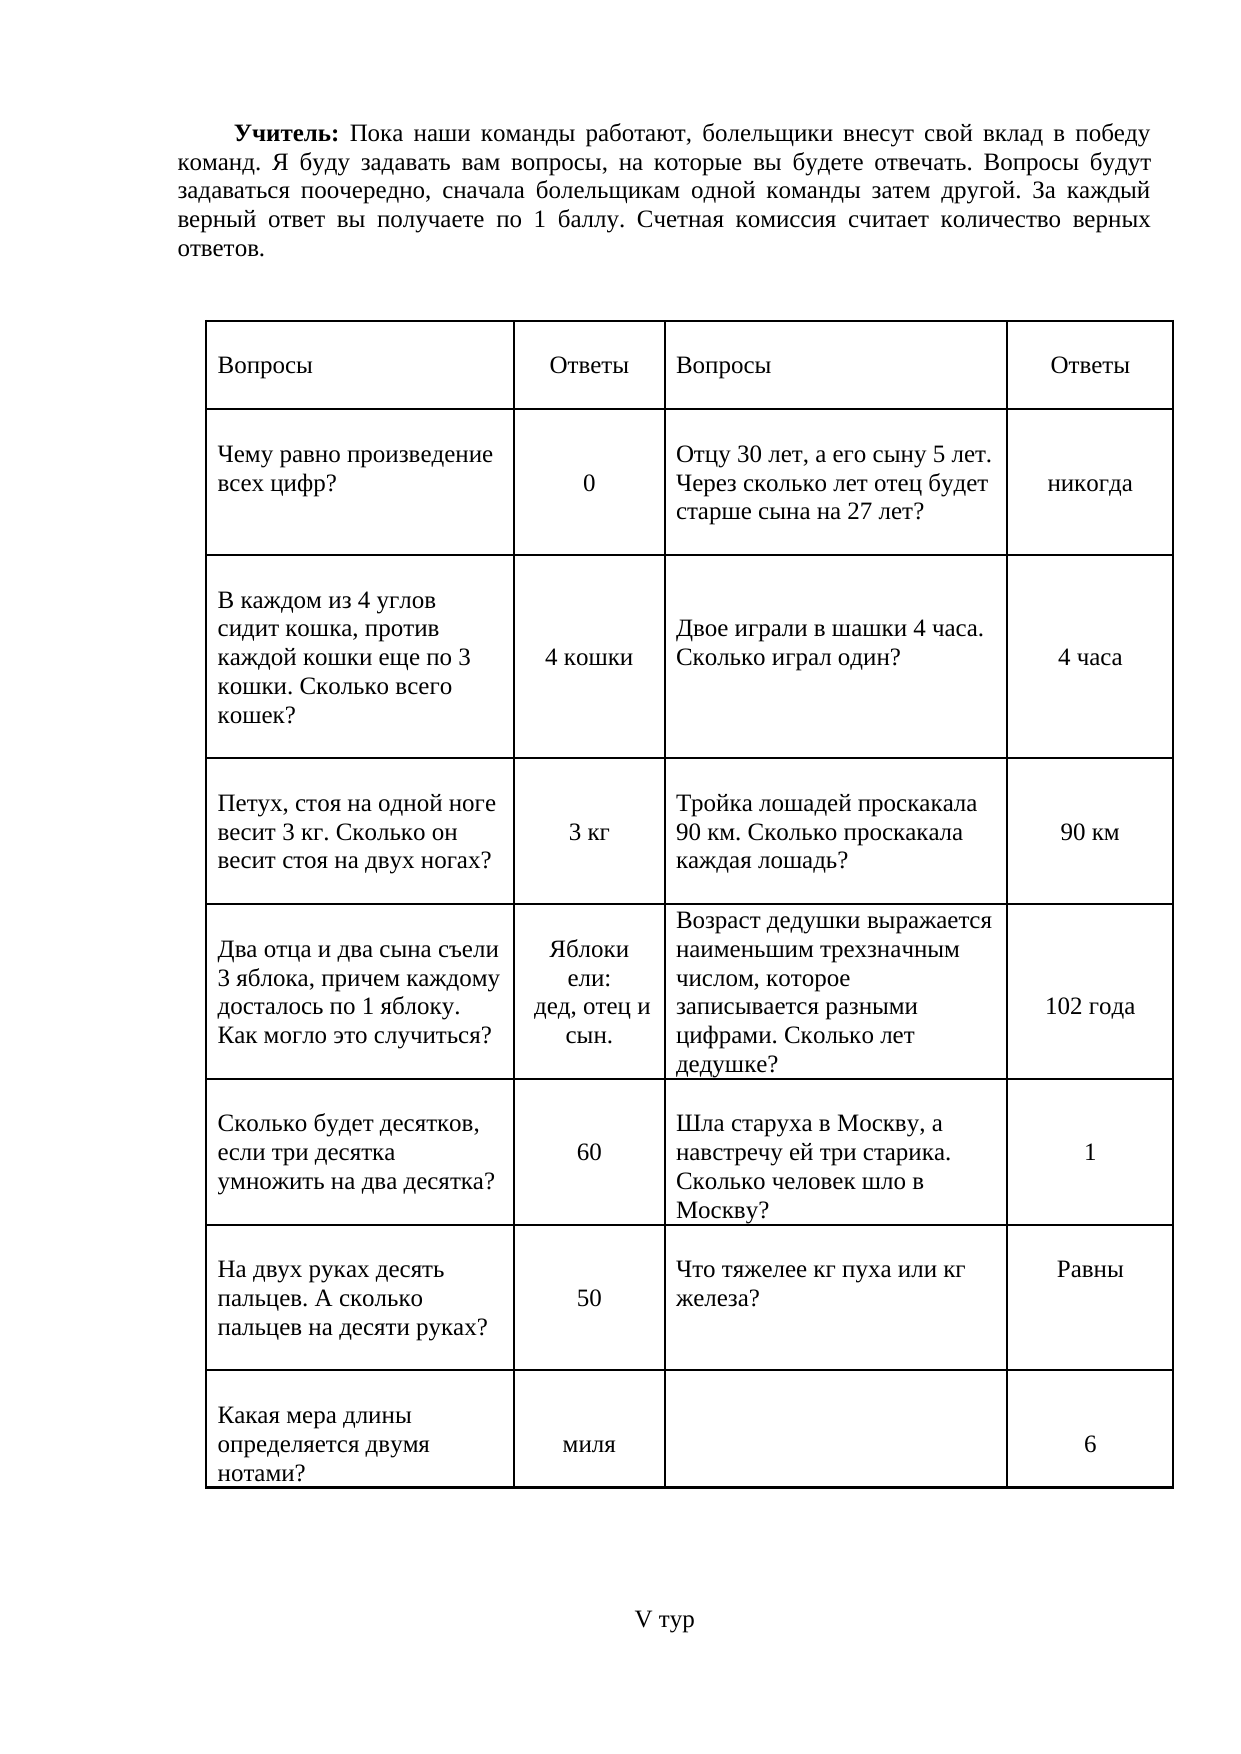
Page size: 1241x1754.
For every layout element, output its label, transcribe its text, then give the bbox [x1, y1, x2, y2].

text V тур [177, 1604, 1152, 1633]
table_cell Отцу 30 лет, а его сыну 5 лет. Через сколько лет отец будет старше сына на 27 лет? [666, 410, 1006, 554]
table_cell Что тяжелее кг пуха или кг железа? [666, 1226, 1006, 1369]
table_cell Возраст дедушки выражается наименьшим трехзначным числом, которое записывается разными цифрами. Сколько лет дедушке? [666, 905, 1006, 1078]
table_header Вопросы [207, 322, 513, 408]
text Учитель: Пока наши команды работают, болельщики внесут свой вклад в победу команд. Я буду задавать вам вопросы, на которые вы будете отвечать. Вопросы будут задаваться поочередно, сначала болельщикам одной команды затем другой. За каждый верный ответ вы получаете по 1 баллу. Счетная комиссия считает количество верных ответов. [177, 118, 1152, 262]
table_cell Тройка лошадей проскакала 90 км. Сколько проскакала каждая лошадь? [666, 759, 1006, 903]
table_cell Сколько будет десятков, если три десятка умножить на два десятка? [207, 1080, 513, 1223]
table_cell Петух, стоя на одной ноге весит 3 кг. Сколько он весит стоя на двух ногах? [207, 759, 513, 903]
table_cell никогда [1008, 410, 1172, 554]
table_cell 4 часа [1008, 556, 1172, 757]
table_cell 6 [1008, 1371, 1172, 1486]
table_cell 1 [1008, 1080, 1172, 1223]
table_cell 0 [515, 410, 664, 554]
table_cell На двух руках десять пальцев. А сколько пальцев на десяти руках? [207, 1226, 513, 1369]
table_cell Яблоки ели: дед, отец и сын. [515, 905, 664, 1078]
table_cell Шла старуха в Москву, а навстречу ей три старика. Сколько человек шло в Москву? [666, 1080, 1006, 1223]
table_cell Какая мера длины определяется двумя нотами? [207, 1371, 513, 1486]
table_cell Равны [1008, 1226, 1172, 1369]
table_header Ответы [515, 322, 664, 408]
table_header Вопросы [666, 322, 1006, 408]
table_cell 90 км [1008, 759, 1172, 903]
table_cell Двое играли в шашки 4 часа. Сколько играл один? [666, 556, 1006, 757]
table_cell миля [515, 1371, 664, 1486]
table_cell 102 года [1008, 905, 1172, 1078]
table_cell 3 кг [515, 759, 664, 903]
table_cell 50 [515, 1226, 664, 1369]
table_header Ответы [1008, 322, 1172, 408]
table_cell [666, 1371, 1006, 1486]
table_cell Чему равно произведение всех цифр? [207, 410, 513, 554]
table_cell 4 кошки [515, 556, 664, 757]
table_cell Два отца и два сына съели 3 яблока, причем каждому досталось по 1 яблоку. Как могло это случиться? [207, 905, 513, 1078]
table_cell В каждом из 4 углов сидит кошка, против каждой кошки еще по 3 кошки. Сколько всего кошек? [207, 556, 513, 757]
table_cell 60 [515, 1080, 664, 1223]
